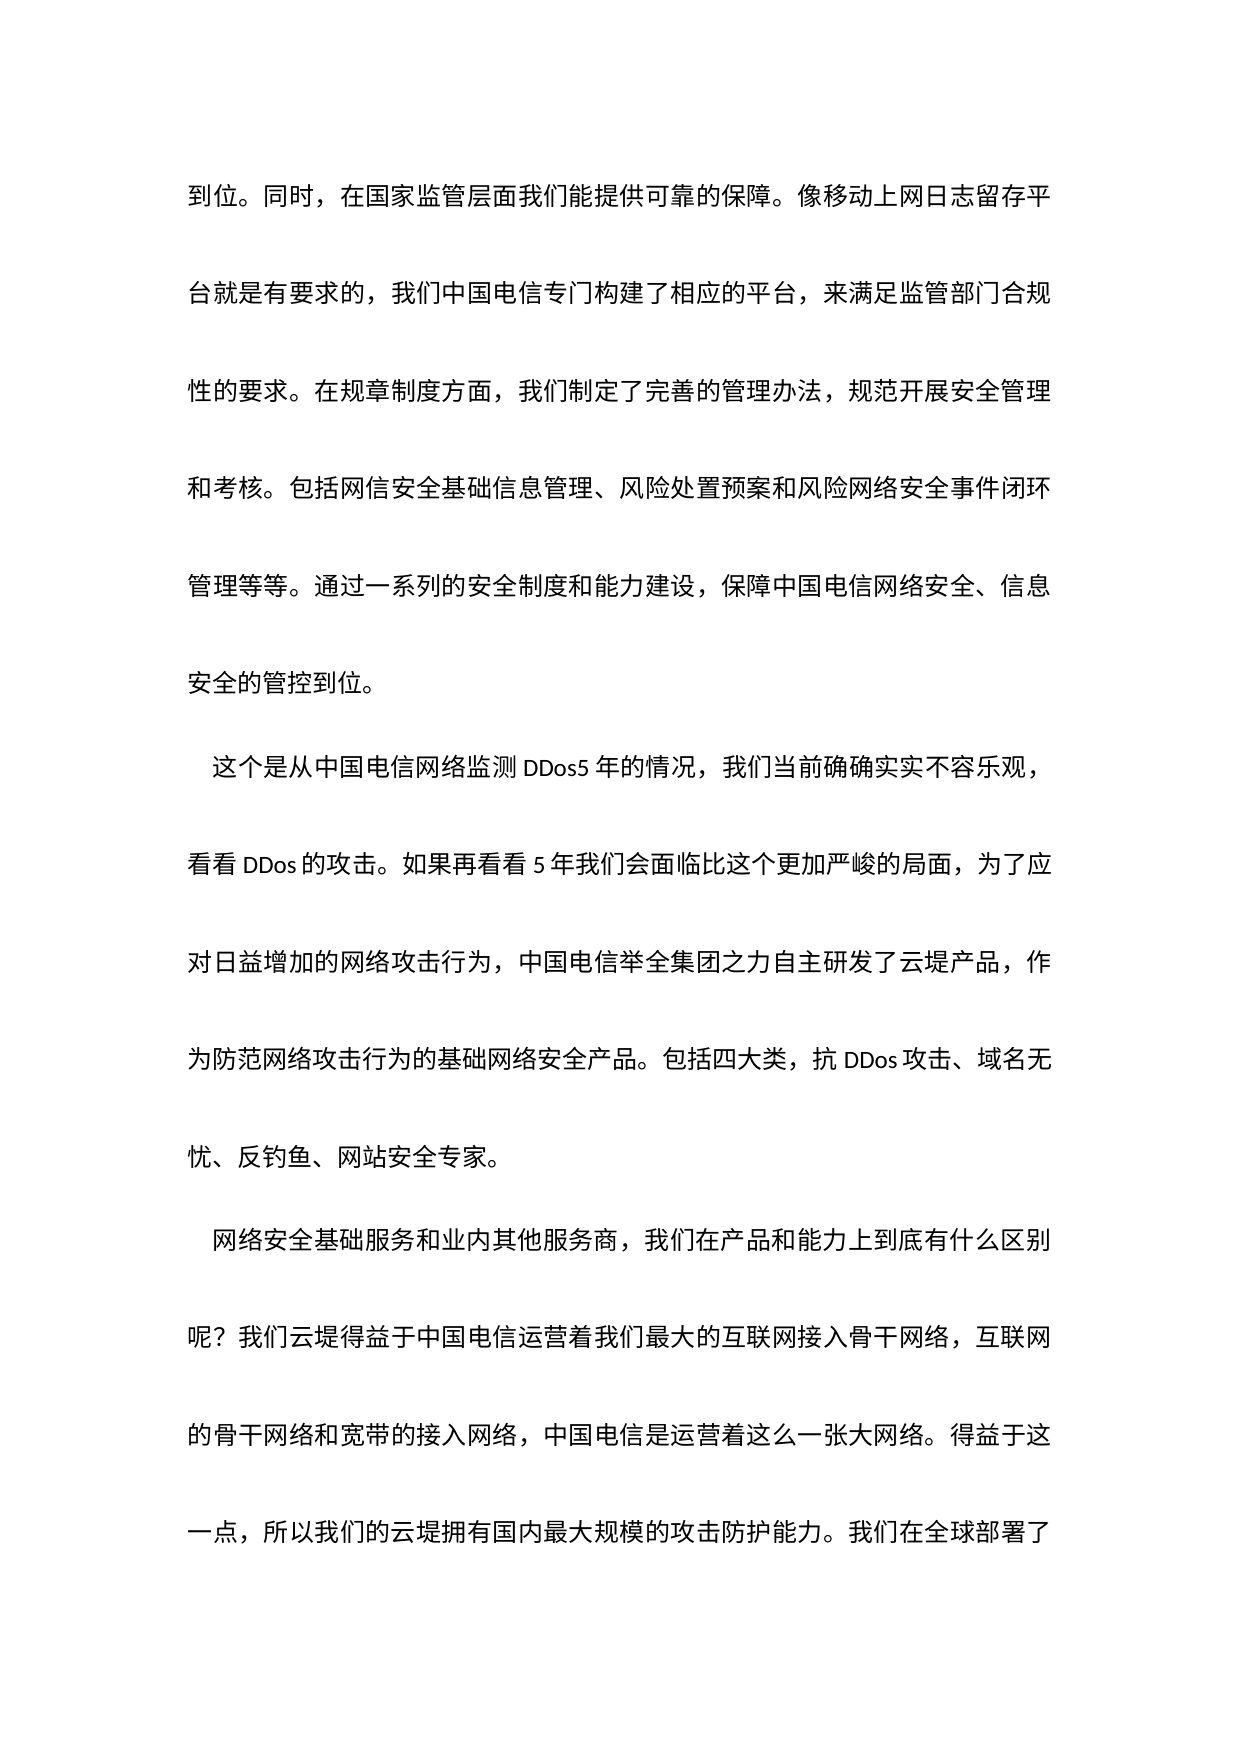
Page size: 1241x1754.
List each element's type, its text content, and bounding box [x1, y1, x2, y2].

text 这个是从中国电信网络监测DDos5年的情况，我们当前确确实实不容乐观，看看DDos的攻击。如果再看看5年我们会面临比这个更加严峻的局面，为了应对日益增加的网络攻击行为，中国电信举全集团之力自主研发了云堤产品，作为防范网络攻击行为的基础网络安全产品。包括四大类，抗DDos攻击、域名无忧、反钓鱼、网站安全专家。 [187, 733, 1053, 1188]
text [187, 162, 1053, 714]
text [187, 1206, 1053, 1563]
